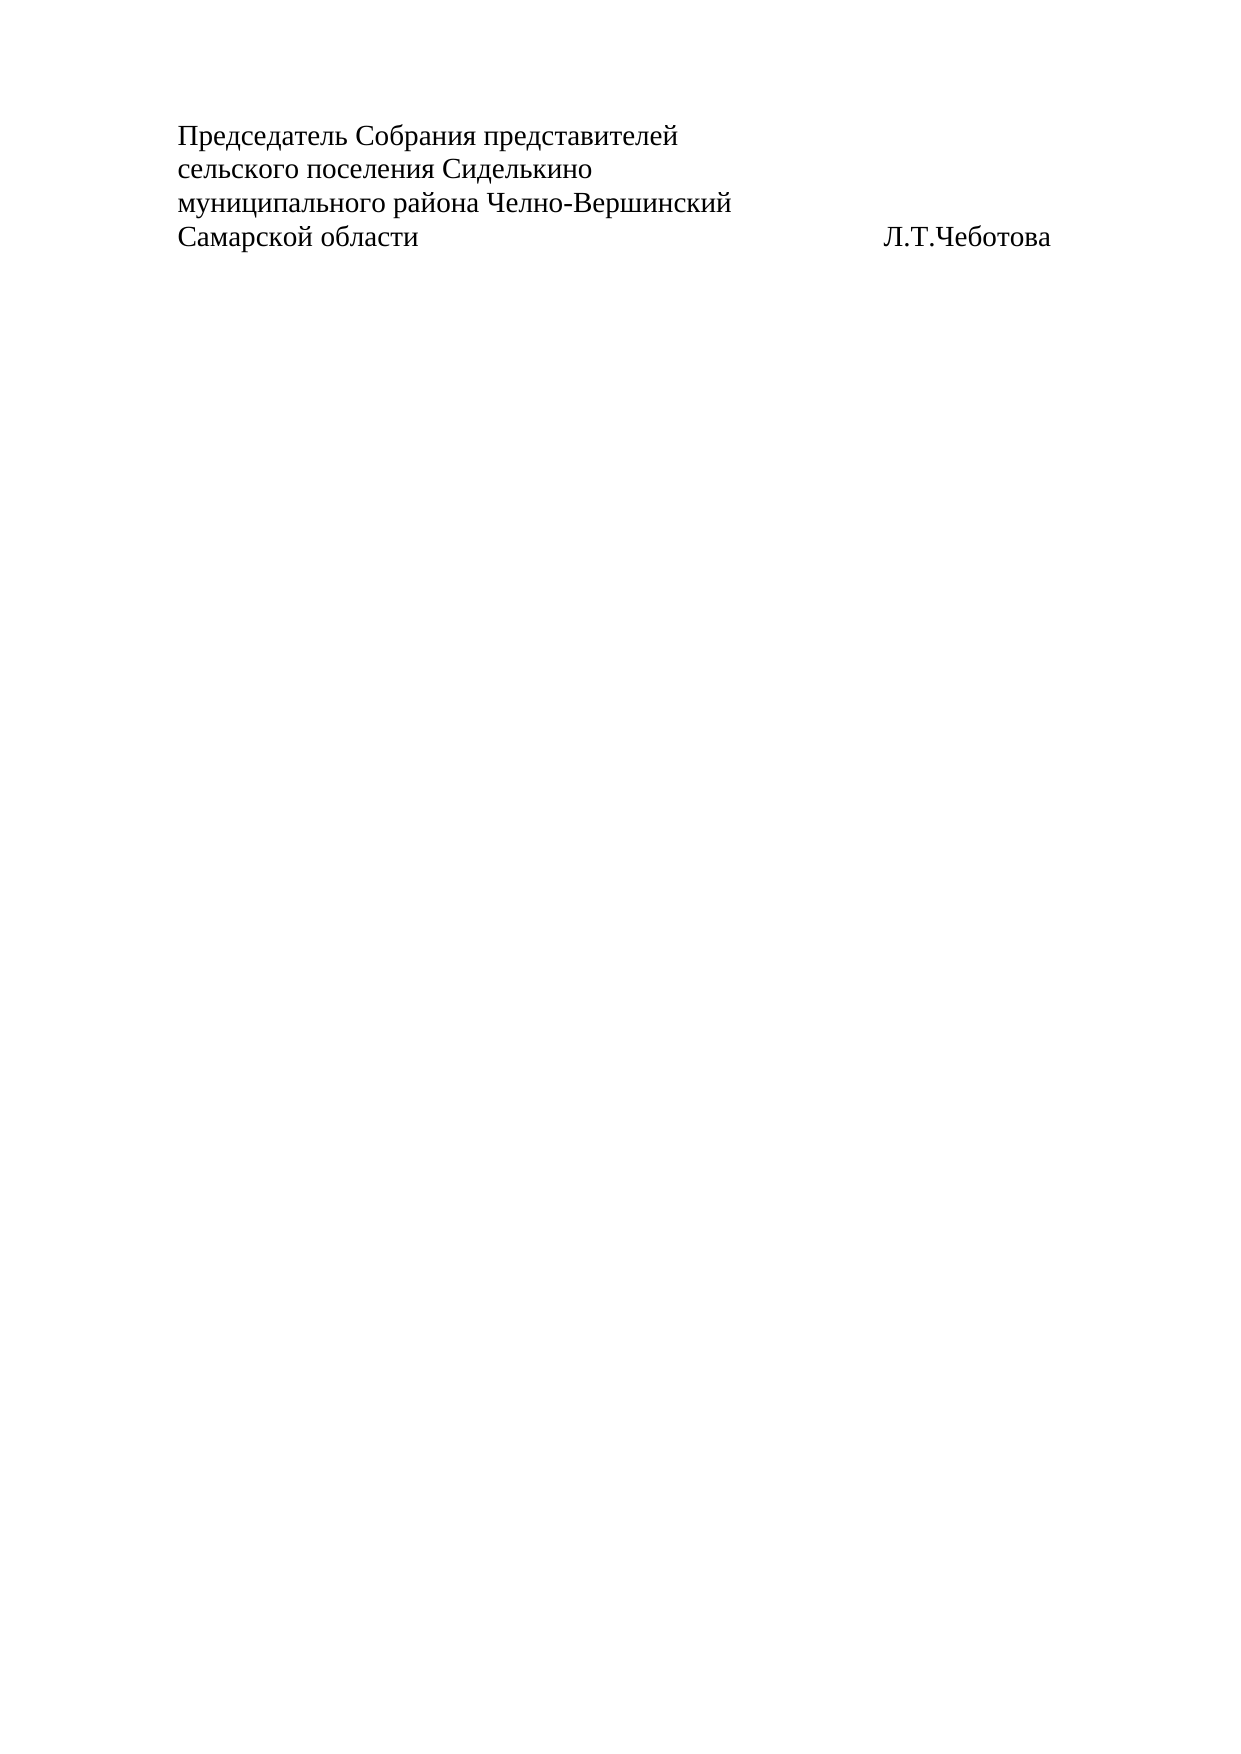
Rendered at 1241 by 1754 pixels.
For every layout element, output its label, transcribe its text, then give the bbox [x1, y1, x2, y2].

text Председатель Собрания представителей [177, 118, 1152, 152]
text Самарской области Л.Т.Чеботова [177, 219, 1152, 286]
text сельского поселения Сиделькино [177, 152, 1152, 185]
text муниципального района Челно-Вершинский [177, 185, 1152, 219]
